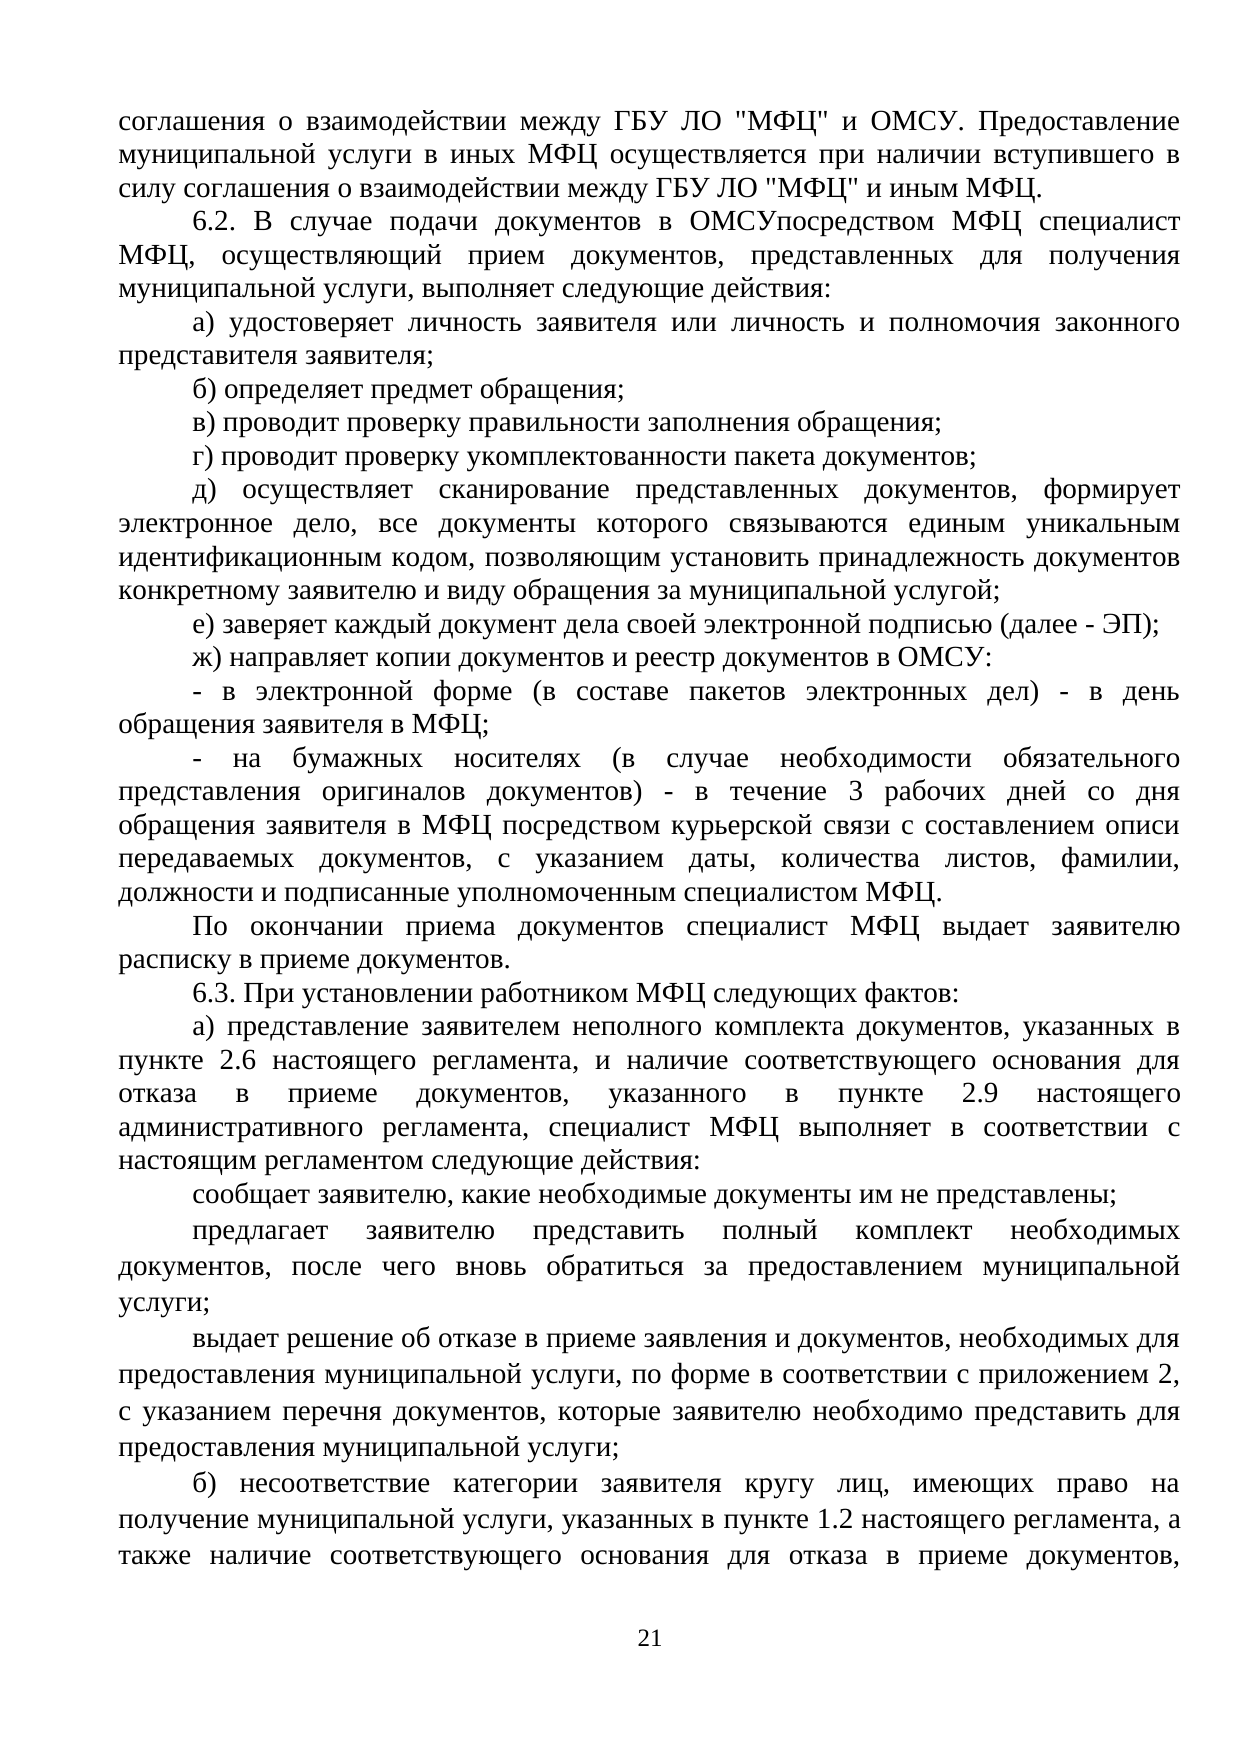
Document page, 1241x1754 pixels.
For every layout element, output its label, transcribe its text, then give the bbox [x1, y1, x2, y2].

text выдает решение об отказе в приеме заявления и документов, необходимых для предоставления муниципальной услуги, по форме в соответствии с приложением 2, с указанием перечня документов, которые заявителю необходимо представить для предоставления муниципальной услуги; [118, 1321, 1181, 1462]
text По окончании приема документов специалист МФЦ выдает заявителю расписку в приеме документов. [118, 908, 1181, 975]
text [118, 103, 1181, 203]
text е) заверяет каждый документ дела своей электронной подписью (далее - ЭП); [118, 606, 1181, 639]
text д) осуществляет сканирование представленных документов, формирует электронное дело, все документы которого связываются единым уникальным идентификационным кодом, позволяющим установить принадлежность документов конкретному заявителю и виду обращения за муниципальной услугой; [118, 472, 1181, 606]
text предлагает заявителю представить полный комплект необходимых документов, после чего вновь обратиться за предоставлением муниципальной услуги; [118, 1212, 1181, 1318]
text а) удостоверяет личность заявителя или личность и полномочия законного представителя заявителя; [118, 304, 1181, 371]
text - в электронной форме (в составе пакетов электронных дел) - в день обращения заявителя в МФЦ; [118, 673, 1181, 740]
text сообщает заявителю, какие необходимые документы им не представлены; [118, 1176, 1181, 1209]
text б) определяет предмет обращения; [118, 371, 1181, 404]
text а) представление заявителем неполного комплекта документов, указанных в пункте 2.6 настоящего регламента, и наличие соответствующего основания для отказа в приеме документов, указанного в пункте 2.9 настоящего административного регламента, специалист МФЦ выполняет в соответствии с настоящим регламентом следующие действия: [118, 1008, 1181, 1176]
text в) проводит проверку правильности заполнения обращения; [118, 404, 1181, 438]
text - на бумажных носителях (в случае необходимости обязательного представления оригиналов документов) - в течение 3 рабочих дней со дня обращения заявителя в МФЦ посредством курьерской связи с составлением описи передаваемых документов, с указанием даты, количества листов, фамилии, должности и подписанные уполномоченным специалистом МФЦ. [118, 740, 1181, 908]
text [118, 1465, 1181, 1571]
text ж) направляет копии документов и реестр документов в ОМСУ: [118, 639, 1181, 673]
text 6.2. В случае подачи документов в ОМСУпосредством МФЦ специалист МФЦ, осуществляющий прием документов, представленных для получения муниципальной услуги, выполняет следующие действия: [118, 203, 1181, 304]
text г) проводит проверку укомплектованности пакета документов; [118, 438, 1181, 472]
text 6.3. При установлении работником МФЦ следующих фактов: [118, 975, 1181, 1008]
